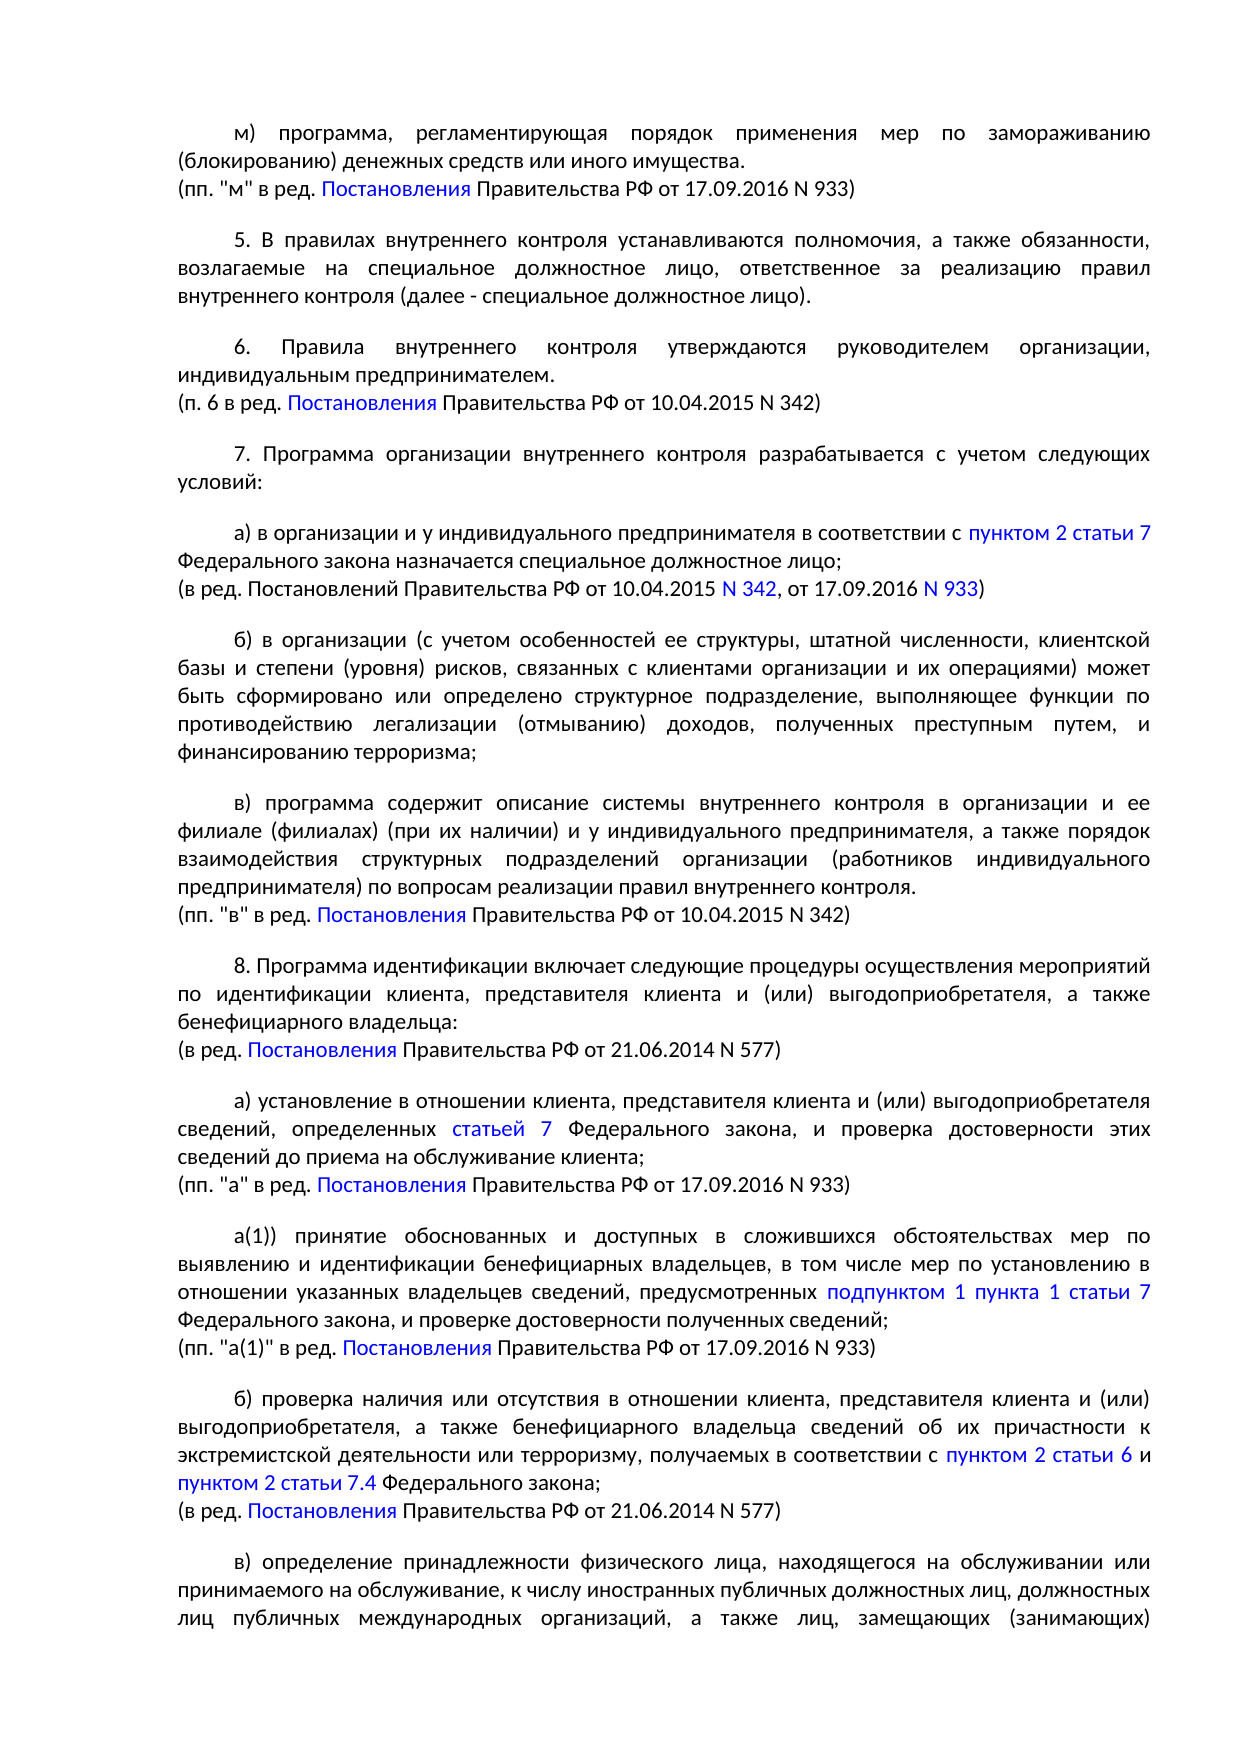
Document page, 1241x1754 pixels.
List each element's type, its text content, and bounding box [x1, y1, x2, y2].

text (пп. "м" в ред. Постановления Правительства РФ от 17.09.2016 N 933) [177, 174, 1152, 202]
text а) установление в отношении клиента, представителя клиента и (или) выгодоприобретателя сведений, определенных статьей 7 Федерального закона, и проверка достоверности этих сведений до приема на обслуживание клиента; [177, 1086, 1152, 1170]
text 5. В правилах внутреннего контроля устанавливаются полномочия, а также обязанности, возлагаемые на специальное должностное лицо, ответственное за реализацию правил внутреннего контроля (далее - специальное должностное лицо). [177, 225, 1152, 309]
text 8. Программа идентификации включает следующие процедуры осуществления мероприятий по идентификации клиента, представителя клиента и (или) выгодоприобретателя, а также бенефициарного владельца: [177, 951, 1152, 1035]
text б) проверка наличия или отсутствия в отношении клиента, представителя клиента и (или) выгодоприобретателя, а также бенефициарного владельца сведений об их причастности к экстремистской деятельности или терроризму, получаемых в соответствии с пунктом 2 статьи 6 и пунктом 2 статьи 7.4 Федерального закона; [177, 1384, 1152, 1496]
text (пп. "а" в ред. Постановления Правительства РФ от 17.09.2016 N 933) [177, 1170, 1152, 1198]
text (в ред. Постановления Правительства РФ от 21.06.2014 N 577) [177, 1496, 1152, 1524]
text 7. Программа организации внутреннего контроля разрабатывается с учетом следующих условий: [177, 439, 1152, 495]
text (в ред. Постановлений Правительства РФ от 10.04.2015 N 342, от 17.09.2016 N 933) [177, 574, 1152, 602]
text а(1)) принятие обоснованных и доступных в сложившихся обстоятельствах мер по выявлению и идентификации бенефициарных владельцев, в том числе мер по установлению в отношении указанных владельцев сведений, предусмотренных подпунктом 1 пункта 1 статьи 7 Федерального закона, и проверке достоверности полученных сведений; [177, 1221, 1152, 1333]
text (пп. "в" в ред. Постановления Правительства РФ от 10.04.2015 N 342) [177, 900, 1152, 928]
text б) в организации (с учетом особенностей ее структуры, штатной численности, клиентской базы и степени (уровня) рисков, связанных с клиентами организации и их операциями) может быть сформировано или определено структурное подразделение, выполняющее функции по противодействию легализации (отмыванию) доходов, полученных преступным путем, и финансированию терроризма; [177, 625, 1152, 765]
text (пп. "а(1)" в ред. Постановления Правительства РФ от 17.09.2016 N 933) [177, 1333, 1152, 1361]
text 6. Правила внутреннего контроля утверждаются руководителем организации, индивидуальным предпринимателем. [177, 332, 1152, 388]
text м) программа, регламентирующая порядок применения мер по замораживанию (блокированию) денежных средств или иного имущества. [177, 118, 1152, 174]
text (в ред. Постановления Правительства РФ от 21.06.2014 N 577) [177, 1035, 1152, 1063]
text в) программа содержит описание системы внутреннего контроля в организации и ее филиале (филиалах) (при их наличии) и у индивидуального предпринимателя, а также порядок взаимодействия структурных подразделений организации (работников индивидуального предпринимателя) по вопросам реализации правил внутреннего контроля. [177, 788, 1152, 900]
text а) в организации и у индивидуального предпринимателя в соответствии с пунктом 2 статьи 7 Федерального закона назначается специальное должностное лицо; [177, 518, 1152, 574]
text (п. 6 в ред. Постановления Правительства РФ от 10.04.2015 N 342) [177, 388, 1152, 416]
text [177, 1547, 1152, 1631]
